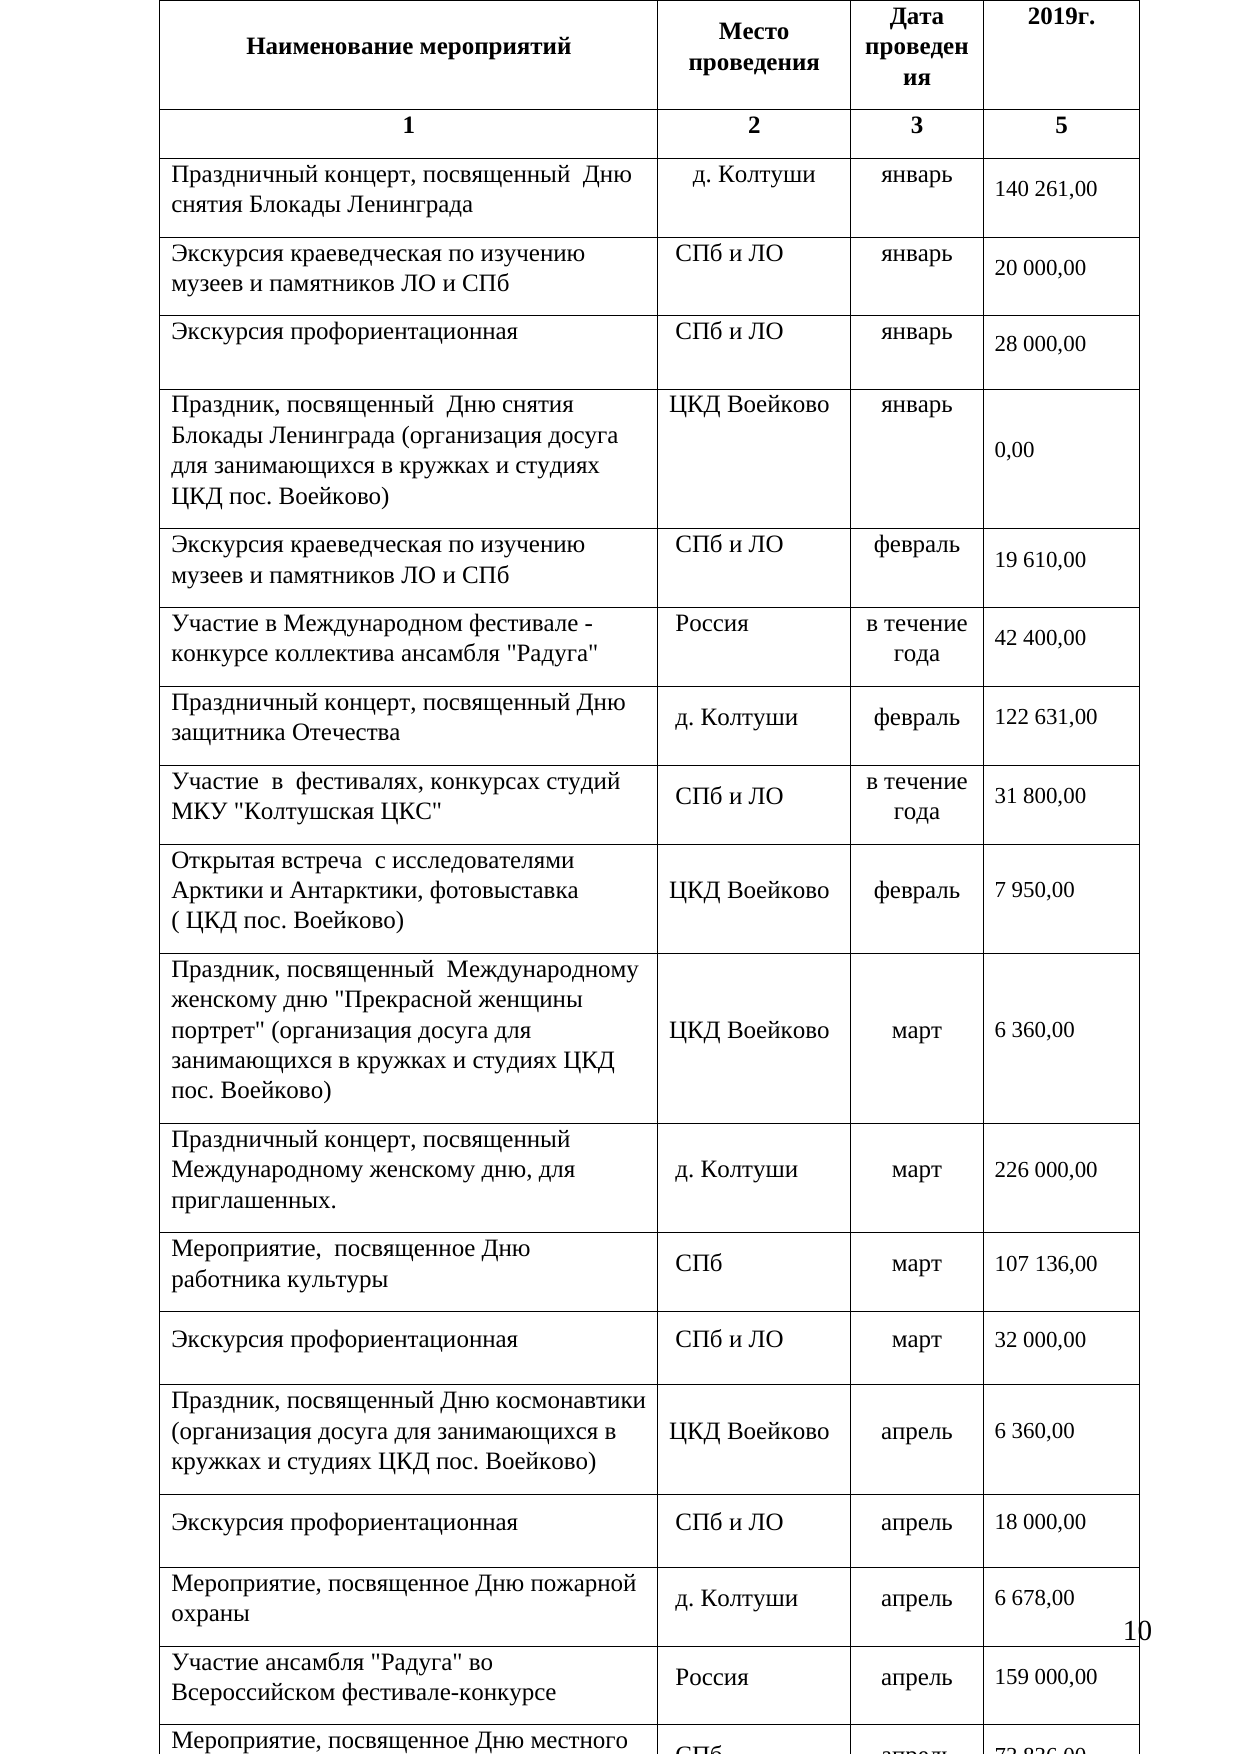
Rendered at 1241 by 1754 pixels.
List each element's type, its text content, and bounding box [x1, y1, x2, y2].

table_header Наименование мероприятий [160, 1, 657, 109]
table_cell Экскурсия профориентационная [160, 1495, 657, 1567]
table_cell апрель [851, 1647, 983, 1724]
table_cell Участие в фестивалях, конкурсах студий МКУ "Колтушская ЦКС" [160, 766, 657, 844]
table_cell 28 000,00 [984, 316, 1139, 388]
table_cell Праздничный концерт, посвященный Дню снятия Блокады Ленинграда [160, 159, 657, 237]
table_cell Мероприятие, посвященное Дню работника культуры [160, 1233, 657, 1311]
table_cell Россия [658, 608, 850, 686]
table_cell Россия [658, 1647, 850, 1724]
table_cell в течение года [851, 766, 983, 844]
table_cell март [851, 1312, 983, 1384]
table_cell 32 000,00 [984, 1312, 1139, 1384]
table_cell Участие в Международном фестивале -конкурсе коллектива ансамбля "Радуга" [160, 608, 657, 686]
table_cell 2 [658, 110, 850, 158]
table_cell апрель [851, 1725, 983, 1754]
table_cell СПб и ЛО [658, 1495, 850, 1567]
table_cell СПб и ЛО [658, 316, 850, 388]
table_cell 6 360,00 [984, 954, 1139, 1123]
table_cell 3 [851, 110, 983, 158]
table_cell февраль [851, 845, 983, 953]
table_cell апрель [851, 1385, 983, 1493]
table_cell СПб и ЛО [658, 238, 850, 315]
table_cell январь [851, 390, 983, 528]
table_cell СПб и ЛО [658, 529, 850, 607]
table_cell апрель [851, 1495, 983, 1567]
table_cell Экскурсия профориентационная [160, 316, 657, 388]
table_cell Праздничный концерт, посвященный Международному женскому дню, для приглашенных. [160, 1124, 657, 1232]
table_cell 226 000,00 [984, 1124, 1139, 1232]
table_cell Мероприятие, посвященное Дню местного самоуправления [160, 1725, 657, 1754]
table_cell ЦКД Воейково [658, 954, 850, 1123]
table_cell Праздник, посвященный Дню космонавтики (организация досуга для занимающихся в кружках и студиях ЦКД пос. Воейково) [160, 1385, 657, 1493]
table_cell д. Колтуши [658, 687, 850, 765]
table_cell февраль [851, 687, 983, 765]
table_cell ЦКД Воейково [658, 1385, 850, 1493]
table_cell 5 [984, 110, 1139, 158]
table_cell 73 836,00 [984, 1725, 1139, 1754]
table_cell 19 610,00 [984, 529, 1139, 607]
table_cell Экскурсия профориентационная [160, 1312, 657, 1384]
table_cell СПб [658, 1233, 850, 1311]
table_cell Праздник, посвященный Дню снятия Блокады Ленинграда (организация досуга для занимающихся в кружках и студиях ЦКД пос. Воейково) [160, 390, 657, 528]
table_cell 42 400,00 [984, 608, 1139, 686]
table_cell СПб [658, 1725, 850, 1754]
table_cell д. Колтуши [658, 1124, 850, 1232]
table_cell 7 950,00 [984, 845, 1139, 953]
table_cell 18 000,00 [984, 1495, 1139, 1567]
table_cell январь [851, 159, 983, 237]
table_cell 140 261,00 [984, 159, 1139, 237]
table_cell 6 678,00 [984, 1568, 1139, 1646]
table_header 2019г. [984, 1, 1139, 109]
table_cell апрель [851, 1568, 983, 1646]
table_cell СПб и ЛО [658, 1312, 850, 1384]
table_cell январь [851, 316, 983, 388]
table_cell 122 631,00 [984, 687, 1139, 765]
table_cell 20 000,00 [984, 238, 1139, 315]
table_cell д. Колтуши [658, 1568, 850, 1646]
table_cell 6 360,00 [984, 1385, 1139, 1493]
table_cell 1 [160, 110, 657, 158]
table_cell Открытая встреча с исследователями Арктики и Антарктики, фотовыставка ( ЦКД пос. Воейково) [160, 845, 657, 953]
table_cell в течение года [851, 608, 983, 686]
table_cell январь [851, 238, 983, 315]
table_cell Экскурсия краеведческая по изучению музеев и памятников ЛО и СПб [160, 238, 657, 315]
table_cell март [851, 1233, 983, 1311]
table_cell Праздник, посвященный Международному женскому дню "Прекрасной женщины портрет" (организация досуга для занимающихся в кружках и студиях ЦКД пос. Воейково) [160, 954, 657, 1123]
table_cell д. Колтуши [658, 159, 850, 237]
table_cell Участие ансамбля "Радуга" во Всероссийском фестивале-конкурсе [160, 1647, 657, 1724]
table_cell СПб и ЛО [658, 766, 850, 844]
table_cell 31 800,00 [984, 766, 1139, 844]
table_cell 159 000,00 [984, 1647, 1139, 1724]
table_header Место проведения [658, 1, 850, 109]
table_cell ЦКД Воейково [658, 845, 850, 953]
table_cell Мероприятие, посвященное Дню пожарной охраны [160, 1568, 657, 1646]
table_cell март [851, 1124, 983, 1232]
table_cell февраль [851, 529, 983, 607]
table_cell Праздничный концерт, посвященный Дню защитника Отечества [160, 687, 657, 765]
table_cell Экскурсия краеведческая по изучению музеев и памятников ЛО и СПб [160, 529, 657, 607]
table_cell 107 136,00 [984, 1233, 1139, 1311]
table_cell март [851, 954, 983, 1123]
table_header Дата проведения [851, 1, 983, 109]
table_cell ЦКД Воейково [658, 390, 850, 528]
table_cell 0,00 [984, 390, 1139, 528]
